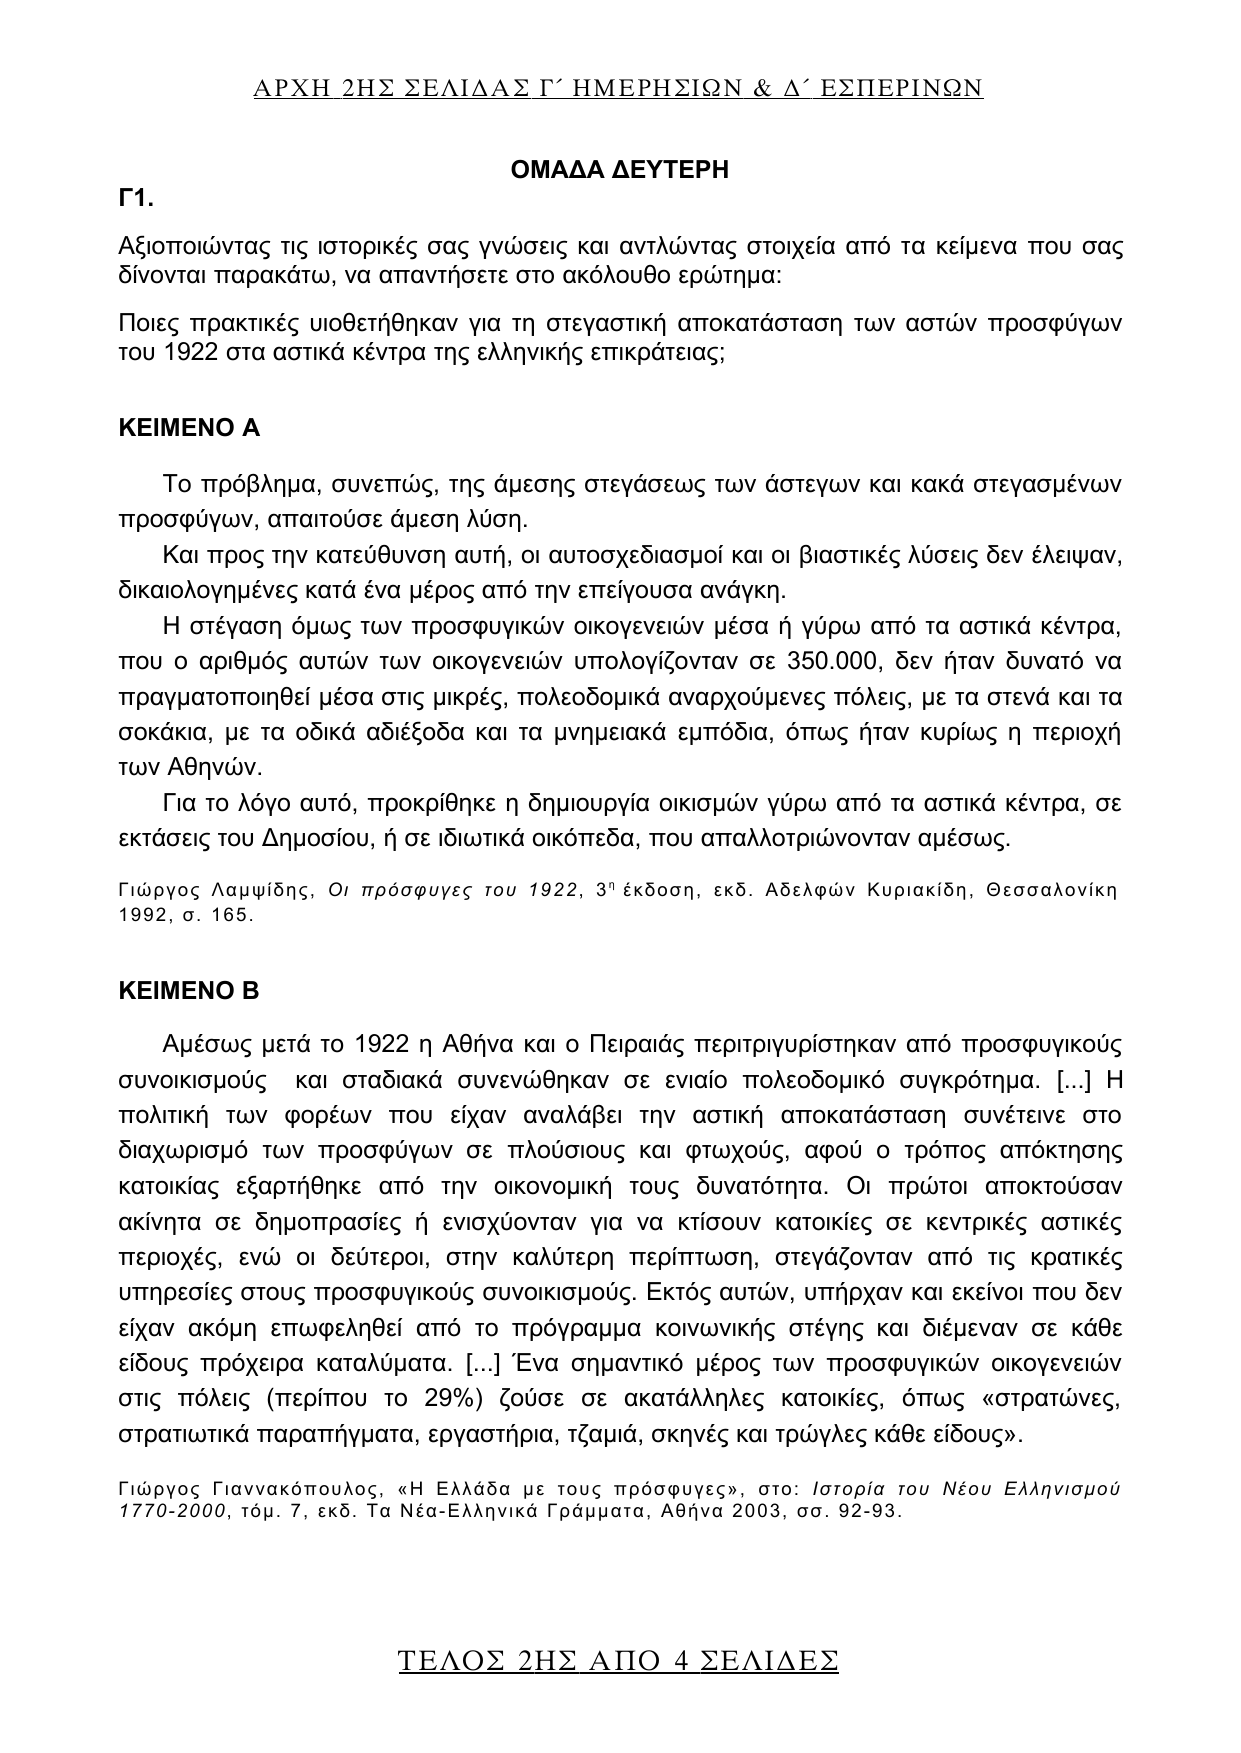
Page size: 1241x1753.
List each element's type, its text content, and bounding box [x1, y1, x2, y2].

text σοκάκια, με τα οδικά αδιέξοδα και τα μνημειακά εμπόδια, όπως ήταν κυρίως η περιοχή [118, 718, 1147, 746]
text είδους πρόχειρα καταλύματα. [...] Ένα σημαντικό μέρος των προσφυγικών οικογενειών [118, 1349, 1147, 1377]
text που ο αριθμός αυτών των οικογενειών υπολογίζονταν σε 350.000, δεν ήταν δυνατό να [118, 647, 1147, 675]
text Γιώργος Γιαννακόπουλος, «Η Ελλάδα με τους πρόσφυγες», στο: Ιστορία του Νέου Ελληνισμού [118, 1479, 1145, 1500]
text πολιτική των φορέων που είχαν αναλάβει την αστική αποκατάσταση συνέτεινε στο [118, 1101, 1147, 1129]
text Και προς την κατεύθυνση αυτή, οι αυτοσχεδιασμοί και οι βιαστικές λύσεις δεν έλειψαν, [162, 541, 1147, 569]
text στρατιωτικά παραπήγματα, εργαστήρια, τζαμιά, σκηνές και τρώγλες κάθε είδους». [118, 1420, 1147, 1448]
text πραγματοποιηθεί μέσα στις μικρές, πολεοδομικά αναρχούμενες πόλεις, με τα στενά και τα [118, 683, 1147, 711]
text δικαιολογημένες κατά ένα μέρος από την επείγουσα ανάγκη. [118, 577, 1147, 604]
text περιοχές, ενώ οι δεύτεροι, στην καλύτερη περίπτωση, στεγάζονταν από τις κρατικές [118, 1243, 1147, 1271]
text ΚΕΙΜΕΝΟ Α [118, 414, 285, 442]
text Aμέσως μετά το 1922 η Αθήνα και ο Πειραιάς περιτριγυρίστηκαν από προσφυγικούς [162, 1030, 1146, 1058]
text Το πρόβλημα, συνεπώς, της άμεσης στεγάσεως των άστεγων και κακά στεγασμένων [162, 470, 1146, 498]
text των Αθηνών. [118, 753, 1147, 781]
text ΑΡΧΗ 2ΗΣ ΣΕΛΙΔΑΣ Γ΄ ΗΜΕΡΗΣΙΩΝ & Δ΄ ΕΣΠΕΡΙΝΩΝ [253, 73, 1009, 102]
text είχαν ακόμη επωφεληθεί από το πρόγραμμα κοινωνικής στέγης και διέμεναν σε κάθε [118, 1314, 1147, 1342]
text εκτάσεις του Δημοσίου, ή σε ιδιωτικά οικόπεδα, που απαλλοτριώνονταν αμέσως. [118, 824, 1146, 852]
text 1 [118, 905, 131, 926]
text 992, σ. 165. [131, 905, 278, 926]
text δίνονται παρακάτω, να απαντήσετε στο ακόλουθο ερώτημα: [118, 261, 1147, 289]
text Για το λόγο αυτό, προκρίθηκε η δημιουργία οικισμών γύρω από τα αστικά κέντρα, σε [162, 789, 1146, 817]
text Η στέγαση όμως των προσφυγικών οικογενειών μέσα ή γύρω από τα αστικά κέντρα, [162, 612, 1147, 640]
text Γιώργος Λαμψίδης, Οι πρόσφυγες του 1922, 3η έκδοση, εκδ. Αδελφών Κυριακίδη, Θεσσαλονίκη [118, 879, 1145, 900]
text του 1922 στα αστικά κέντρα της ελληνικής επικράτειας; [118, 338, 1147, 366]
text ακίνητα σε δημοπρασίες ή ενισχύονταν για να κτίσουν κατοικίες σε κεντρικές αστικές [118, 1208, 1147, 1236]
text κατοικίας εξαρτήθηκε από την οικονομική τους δυνατότητα. Οι πρώτοι αποκτούσαν [118, 1172, 1147, 1200]
text διαχωρισμό των προσφύγων σε πλούσιους και φτωχούς, αφού ο τρόπος απόκτησης [118, 1137, 1147, 1164]
text στις πόλεις (περίπου το 29%) ζούσε σε ακατάλληλες κατοικίες, όπως «στρατώνες, [118, 1384, 1147, 1412]
text 1 [118, 1501, 131, 1521]
text ΟΜΑΔΑ ΔΕΥΤΕΡΗ [510, 156, 754, 184]
text προσφύγων, απαιτούσε άμεση λύση. [118, 506, 1146, 533]
text Γ1. [118, 184, 179, 212]
text ΤΕΛΟΣ 2ΗΣ ΑΠΟ 4 ΣΕΛΙΔΕΣ [399, 1643, 864, 1677]
text υπηρεσίες στους προσφυγικούς συνοικισμούς. Εκτός αυτών, υπήρχαν και εκείνοι που δεν [118, 1278, 1147, 1306]
text συνοικισμούς και σταδιακά συνενώθηκαν σε ενιαίο πολεοδομικό συγκρότημα. [...] H [118, 1066, 1147, 1094]
text Ποιες πρακτικές υιοθετήθηκαν για τη στεγαστική αποκατάσταση των αστών προσφύγων [118, 309, 1147, 337]
text 770-2000, τόμ. 7, εκδ. Τα Νέα-Ελληνικά Γράμματα, Αθήνα 2003, σσ. 92-93. [131, 1501, 927, 1521]
text ΚΕΙΜΕΝΟ Β [118, 977, 1146, 1005]
text Αξιοποιώντας τις ιστορικές σας γνώσεις και αντλώντας στοιχεία από τα κείμενα που σας [118, 232, 1147, 260]
